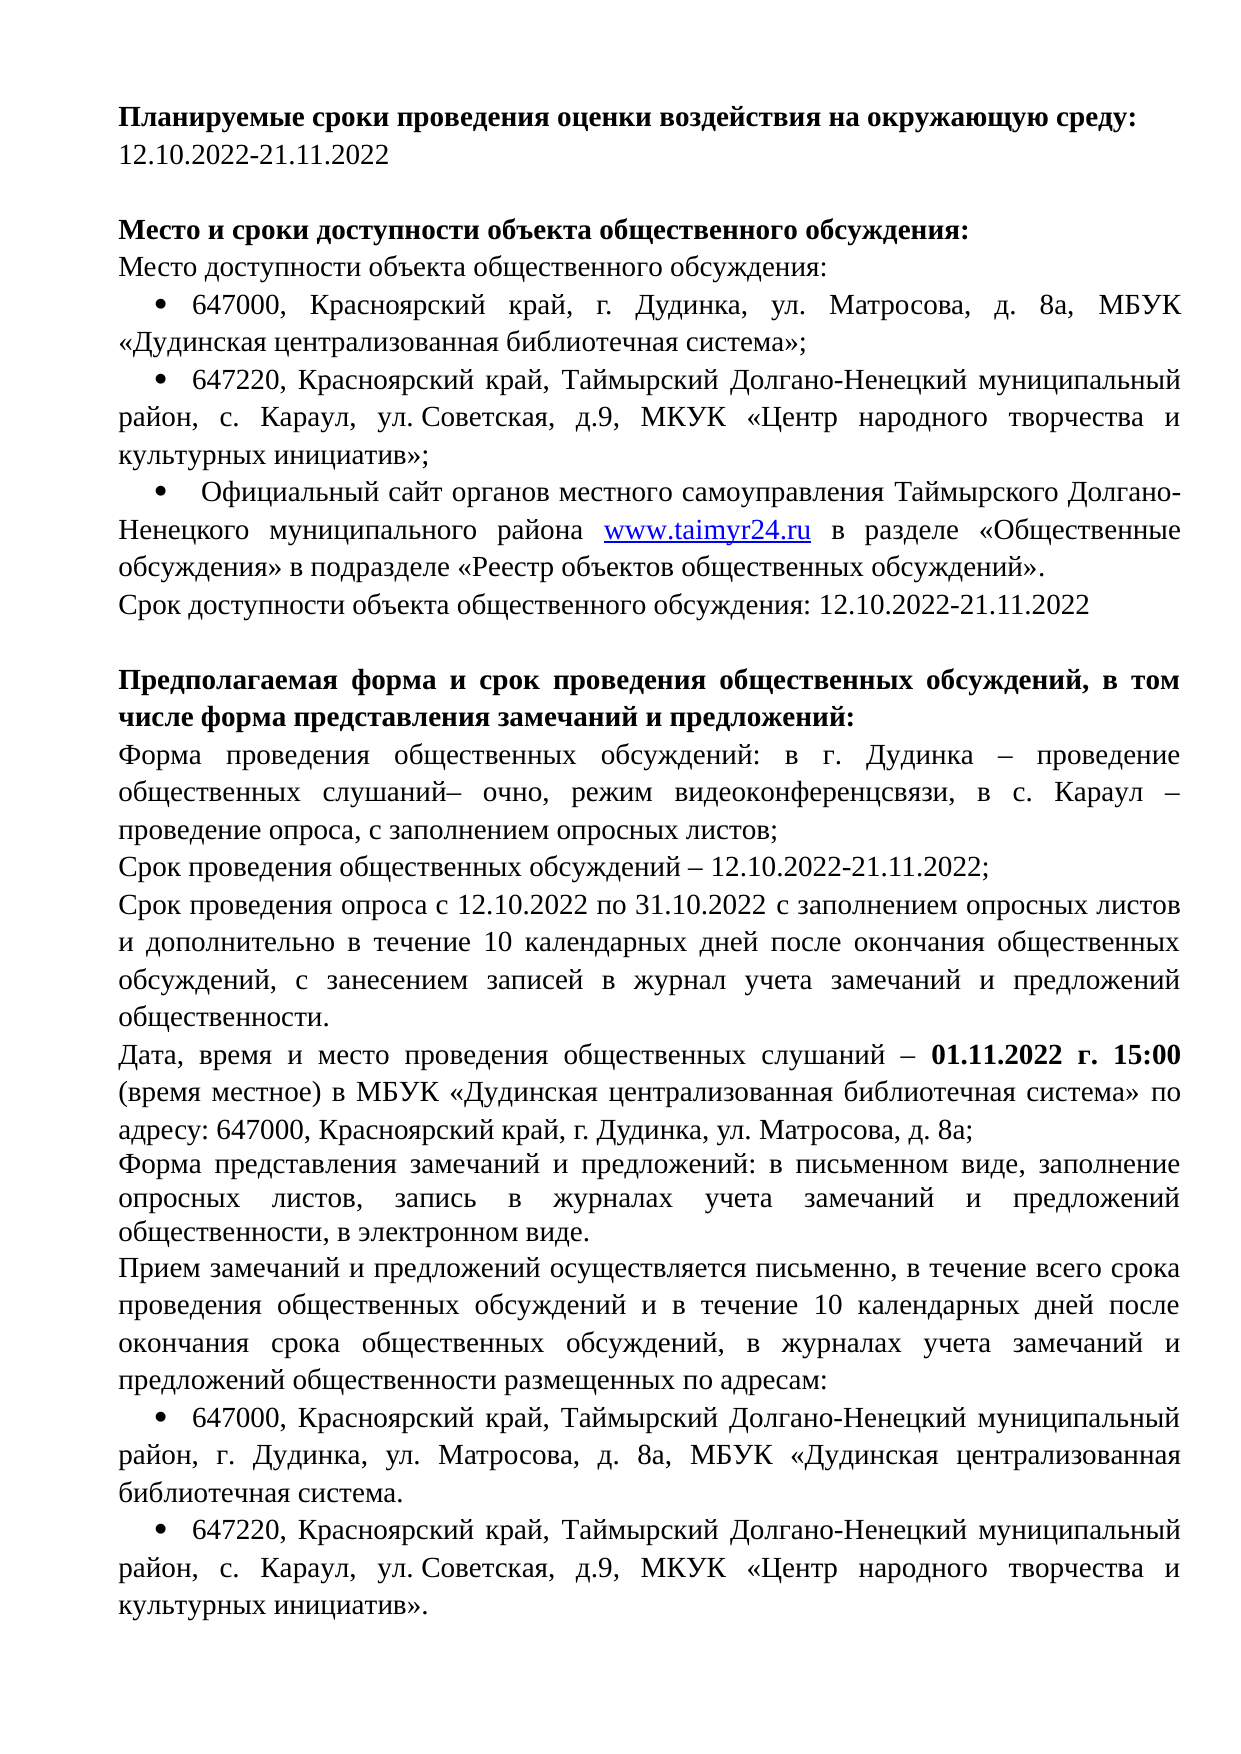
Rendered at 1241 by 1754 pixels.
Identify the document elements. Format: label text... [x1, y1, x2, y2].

text Дата, время и место проведения общественных слушаний – 01.11.2022 г. 15:00 (время местное) в МБУК «Дудинская централизованная библиотечная система» по адресу: 647000, Красноярский край, г. Дудинка, ул. Матросова, д. 8а; [118, 1034, 1181, 1147]
list 647000, Красноярский край, Таймырский Долгано-Ненецкий муниципальный район, г. Дудинка, ул. Матросова, д. 8а, МБУК «Дудинская централизованная библиотечная система. [118, 1397, 1181, 1510]
text Место доступности объекта общественного обсуждения: [118, 247, 1181, 284]
text Место и сроки доступности объекта общественного обсуждения: [118, 209, 1181, 247]
text 12.10.2022-21.11.2022 [118, 134, 1181, 172]
text Срок проведения общественных обсуждений – 12.10.2022-21.11.2022; [118, 847, 1181, 884]
list Официальный сайт органов местного самоуправления Таймырского Долгано-Ненецкого муниципального района www.taimyr24.ru в разделе «Общественные обсуждения» в подразделе «Реестр объектов общественных обсуждений». [118, 472, 1181, 584]
text Срок доступности объекта общественного обсуждения: 12.10.2022-21.11.2022 [118, 584, 1181, 622]
text Планируемые сроки проведения оценки воздействия на окружающую среду: [118, 97, 1181, 134]
text Форма представления замечаний и предложений: в письменном виде, заполнение опросных листов, запись в журналах учета замечаний и предложений общественности, в электронном виде. [118, 1147, 1181, 1247]
text Срок проведения опроса с 12.10.2022 по 31.10.2022 с заполнением опросных листов и дополнительно в течение 10 календарных дней после окончания общественных обсуждений, с занесением записей в журнал учета замечаний и предложений общественности. [118, 884, 1181, 1034]
list 647220, Красноярский край, Таймырский Долгано-Ненецкий муниципальный район, с. Караул, ул. Советская, д.9, МКУК «Центр народного творчества и культурных инициатив»; [118, 359, 1181, 472]
list 647000, Красноярский край, г. Дудинка, ул. Матросова, д. 8а, МБУК «Дудинская централизованная библиотечная система»; [118, 284, 1181, 359]
text Прием замечаний и предложений осуществляется письменно, в течение всего срока проведения общественных обсуждений и в течение 10 календарных дней после окончания срока общественных обсуждений, в журналах учета замечаний и предложений общественности размещенных по адресам: [118, 1247, 1181, 1397]
text Форма проведения общественных обсуждений: в г. Дудинка – проведение общественных слушаний– очно, режим видеоконференцсвязи, в с. Караул – проведение опроса, с заполнением опросных листов; [118, 734, 1181, 847]
text Предполагаемая форма и срок проведения общественных обсуждений, в том числе форма представления замечаний и предложений: [118, 659, 1181, 734]
list 647220, Красноярский край, Таймырский Долгано-Ненецкий муниципальный район, с. Караул, ул. Советская, д.9, МКУК «Центр народного творчества и культурных инициатив». [118, 1510, 1181, 1622]
